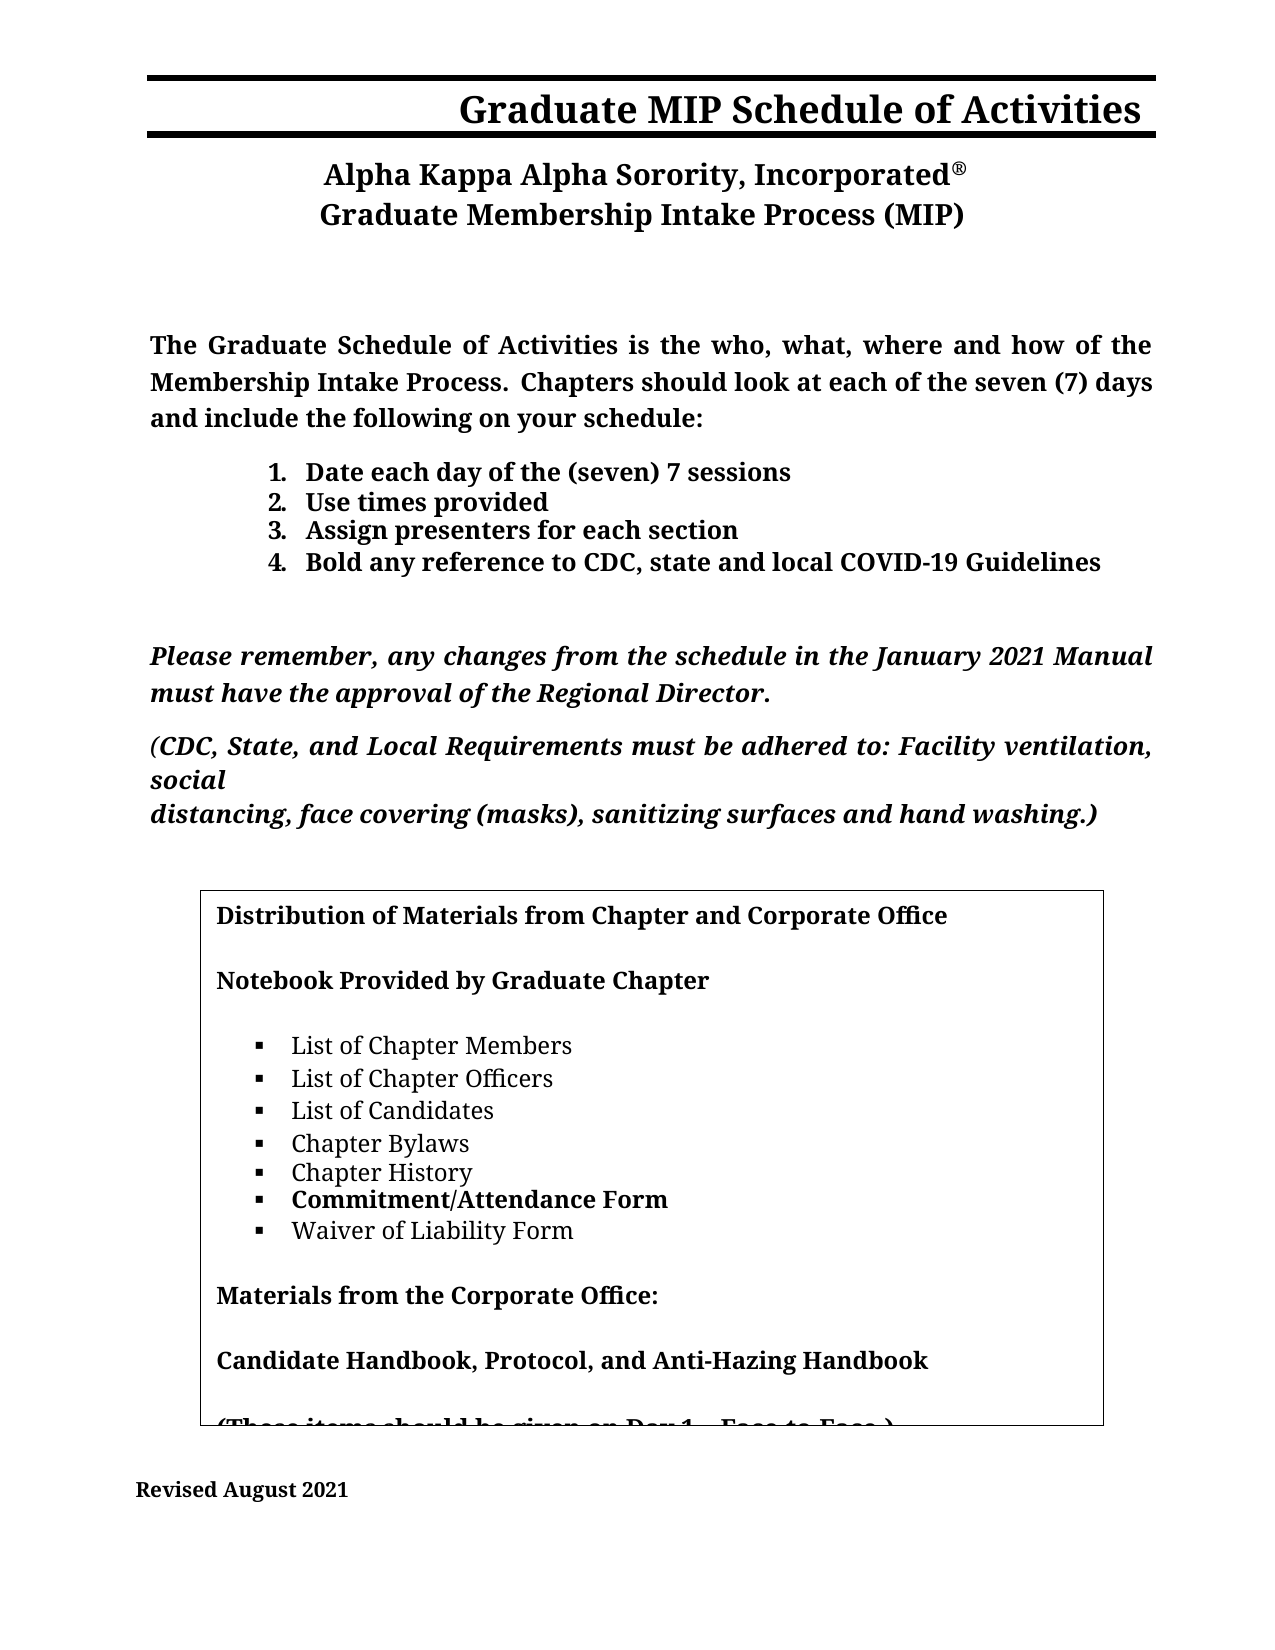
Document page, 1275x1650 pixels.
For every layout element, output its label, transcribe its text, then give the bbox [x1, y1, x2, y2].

list Use times provided [268, 488, 1171, 517]
subtitle The Graduate Schedule of Activities is the who, what, where and how of the Membership Intake Process. Chapters should look at each of the seven (7) days and include the following on your schedule: [150, 327, 1153, 435]
list Assign presenters for each section [268, 517, 1171, 545]
list Date each day of the (seven) 7 sessions [268, 454, 1171, 488]
text distancing, face covering (masks), sanitizing surfaces and hand washing.) [150, 797, 1171, 831]
subtitle Please remember, any changes from the schedule in the January 2021 Manual must have the approval of the Regional Director. [150, 639, 1153, 709]
list Bold any reference to CDC, state and local COVID-19 Guidelines [268, 545, 1171, 579]
text (CDC, State, and Local Requirements must be adhered to: Facility ventilation, social [150, 729, 1153, 797]
subtitle Alpha Kappa Alpha Sorority, Incorporated® Graduate Membership Intake Process (MIP) [319, 154, 986, 234]
